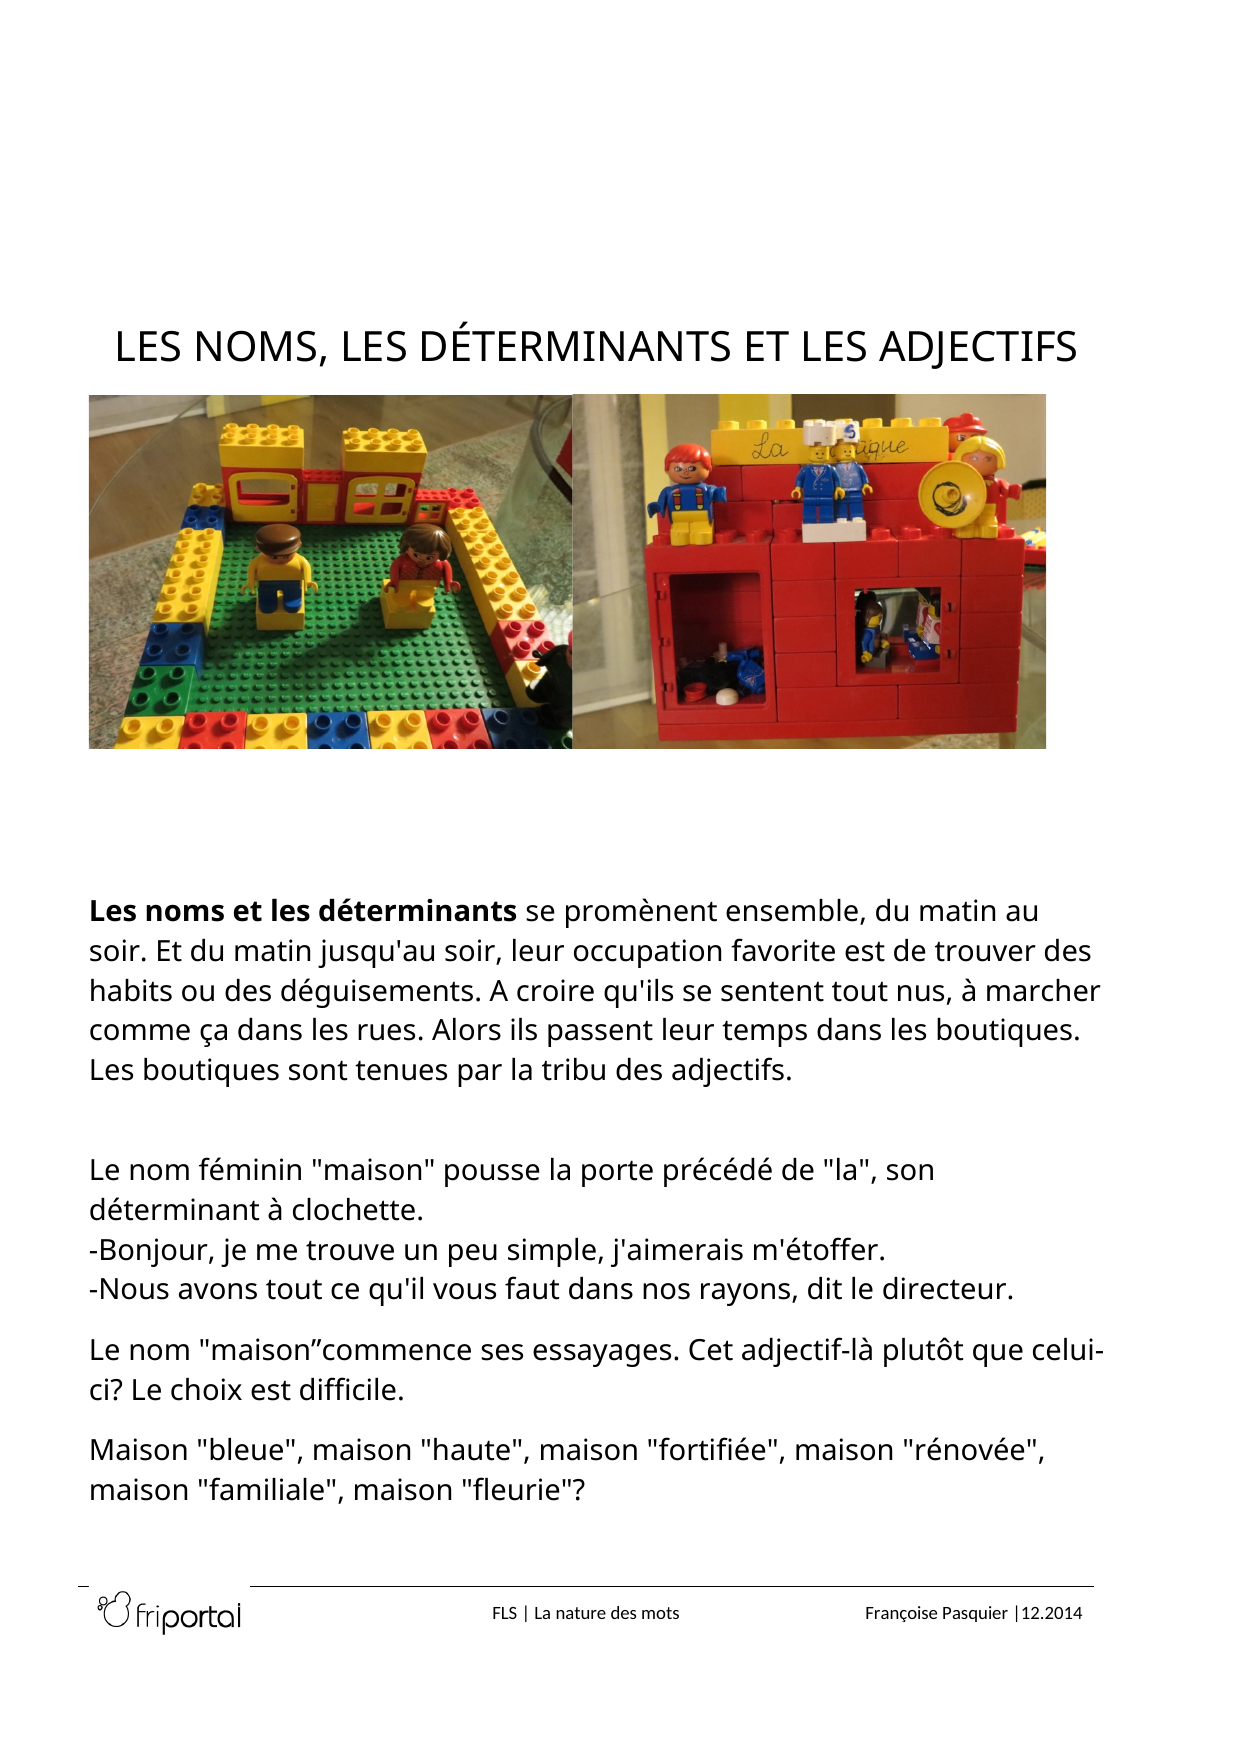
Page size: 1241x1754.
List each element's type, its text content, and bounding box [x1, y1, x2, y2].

text Le nom féminin "maison" pousse la porte précédé de "la", son déterminant à clochette. -Bonjour, je me trouve un peu simple, j'aimerais m'étoffer. -Nous avons tout ce qu'il vous faut dans nos rayons, dit le directeur. [89, 1110, 1105, 1308]
picture [88, 394, 1047, 749]
text Maison "bleue", maison "haute", maison "fortifiée", maison "rénovée", maison "familiale", maison "fleurie"? [89, 1429, 1105, 1509]
picture [88, 1586, 250, 1640]
text Les noms et les déterminants se promènent ensemble, du matin au soir. Et du matin jusqu'au soir, leur occupation favorite est de trouver des habits ou des déguisements. A croire qu'ils se sentent tout nus, à marcher comme ça dans les rues. Alors ils passent leur temps dans les boutiques. Les boutiques sont tenues par la tribu des adjectifs. [89, 891, 1105, 1089]
text Le nom "maison”commence ses essayages. Cet adjectif-là plutôt que celui-ci? Le choix est difficile. [89, 1329, 1105, 1408]
text Les noms, les déterminants et les adjectifs [89, 317, 1105, 373]
